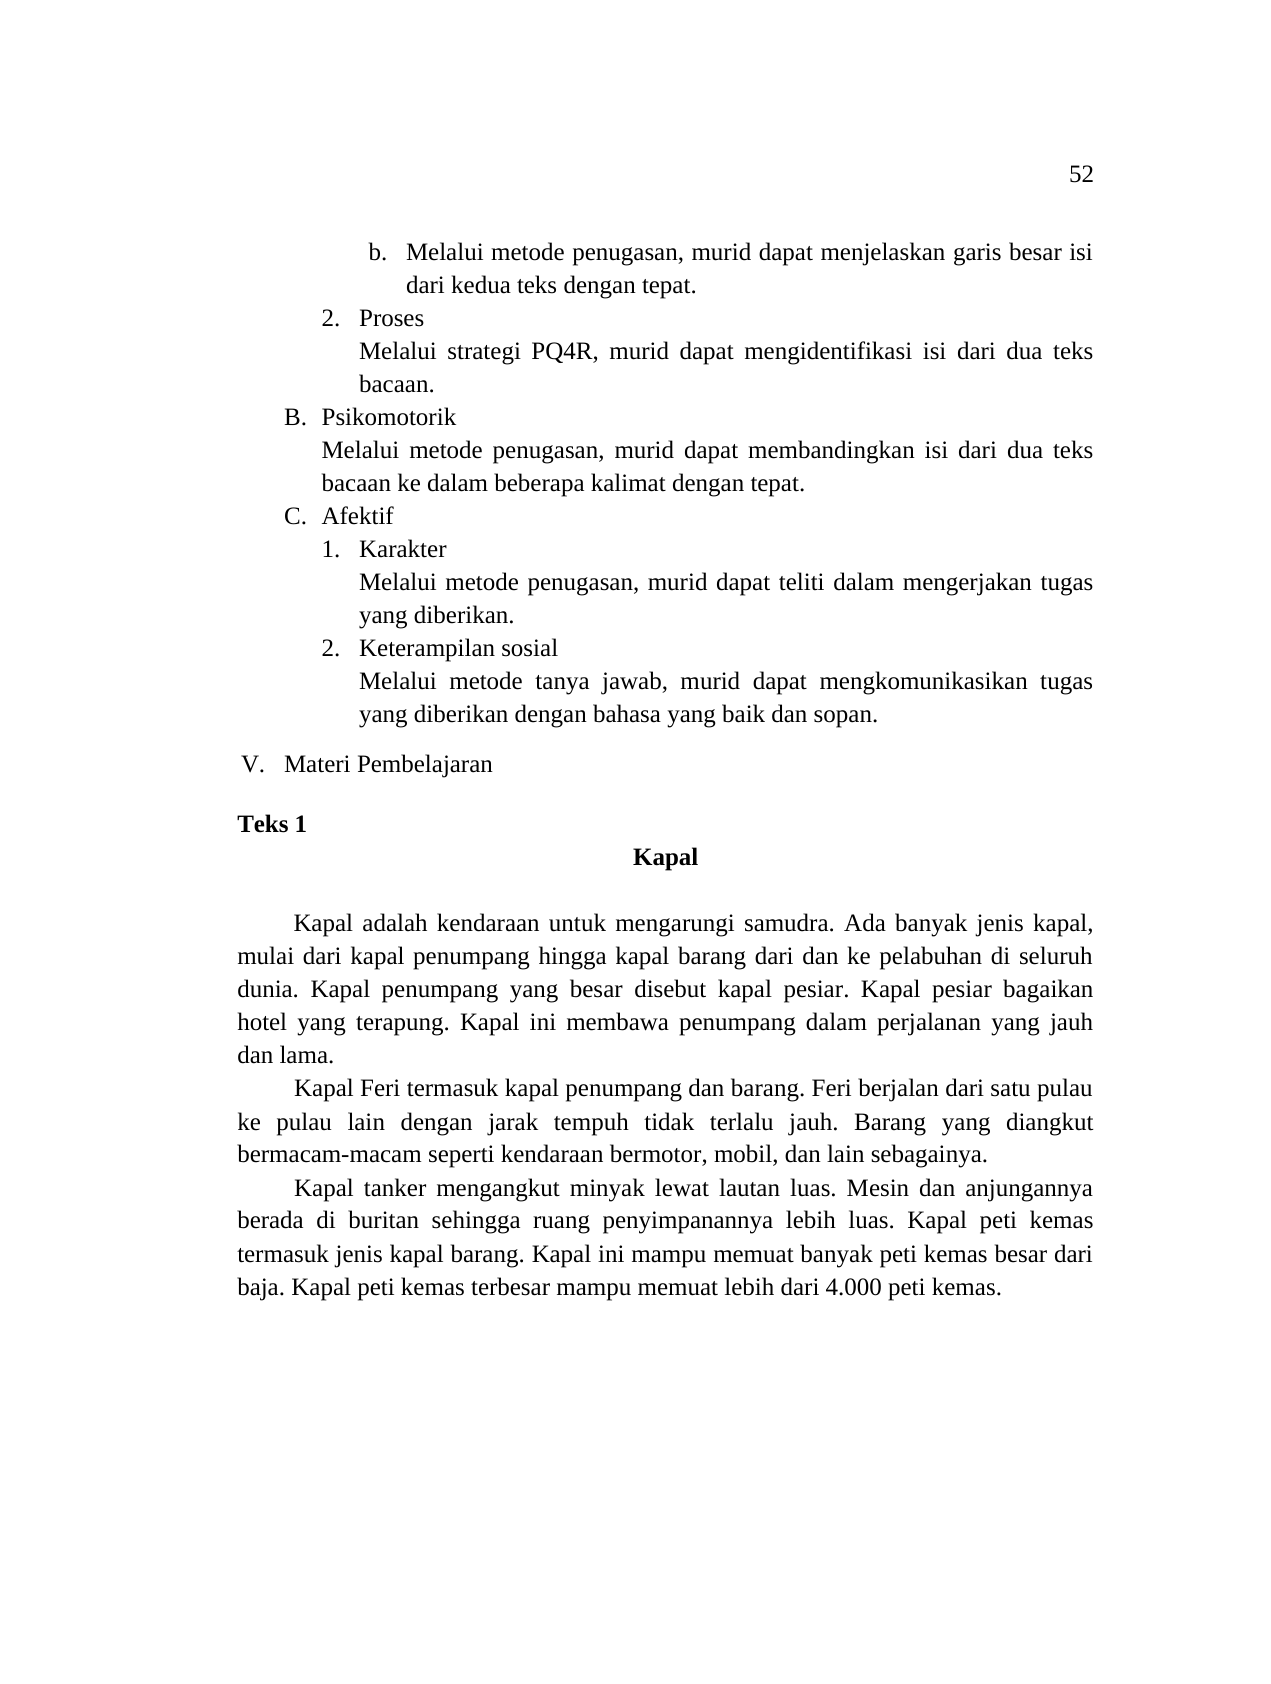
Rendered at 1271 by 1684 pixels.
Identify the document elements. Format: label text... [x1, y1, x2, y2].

list Materi Pembelajaran [265, 749, 1094, 777]
list Keterampilan sosial [321, 633, 1094, 662]
text Teks 1 [237, 809, 1094, 838]
list Melalui metode tanya jawab, murid dapat mengkomunikasikan tugas yang diberikan dengan bahasa yang baik dan sopan. [359, 666, 1094, 728]
list Melalui metode penugasan, murid dapat menjelaskan garis besar isi dari kedua teks dengan tepat. [368, 237, 1094, 299]
list Psikomotorik [284, 402, 1094, 431]
text Kapal tanker mengangkut minyak lewat lautan luas. Mesin dan anjungannya berada di buritan sehingga ruang penyimpanannya lebih luas. Kapal peti kemas termasuk jenis kapal barang. Kapal ini mampu memuat banyak peti kemas besar dari baja. Kapal peti kemas terbesar mampu memuat lebih dari 4.000 peti kemas. [237, 1173, 1094, 1300]
list Proses [321, 303, 1094, 332]
list Melalui metode penugasan, murid dapat teliti dalam mengerjakan tugas yang diberikan. [359, 567, 1094, 629]
list Karakter [321, 534, 1094, 563]
list Melalui strategi PQ4R, murid dapat mengidentifikasi isi dari dua teks bacaan. [359, 336, 1094, 398]
list Melalui metode penugasan, murid dapat membandingkan isi dari dua teks bacaan ke dalam beberapa kalimat dengan tepat. [321, 435, 1094, 497]
text Kapal Feri termasuk kapal penumpang dan barang. Feri berjalan dari satu pulau ke pulau lain dengan jarak tempuh tidak terlalu jauh. Barang yang diangkut bermacam-macam seperti kendaraan bermotor, mobil, dan lain sebagainya. [237, 1073, 1094, 1168]
text Kapal [237, 842, 1094, 871]
list Afektif [284, 501, 1094, 530]
text Kapal adalah kendaraan untuk mengarungi samudra. Ada banyak jenis kapal, mulai dari kapal penumpang hingga kapal barang dari dan ke pelabuhan di seluruh dunia. Kapal penumpang yang besar disebut kapal pesiar. Kapal pesiar bagaikan hotel yang terapung. Kapal ini membawa penumpang dalam perjalanan yang jauh dan lama. [237, 908, 1094, 1069]
